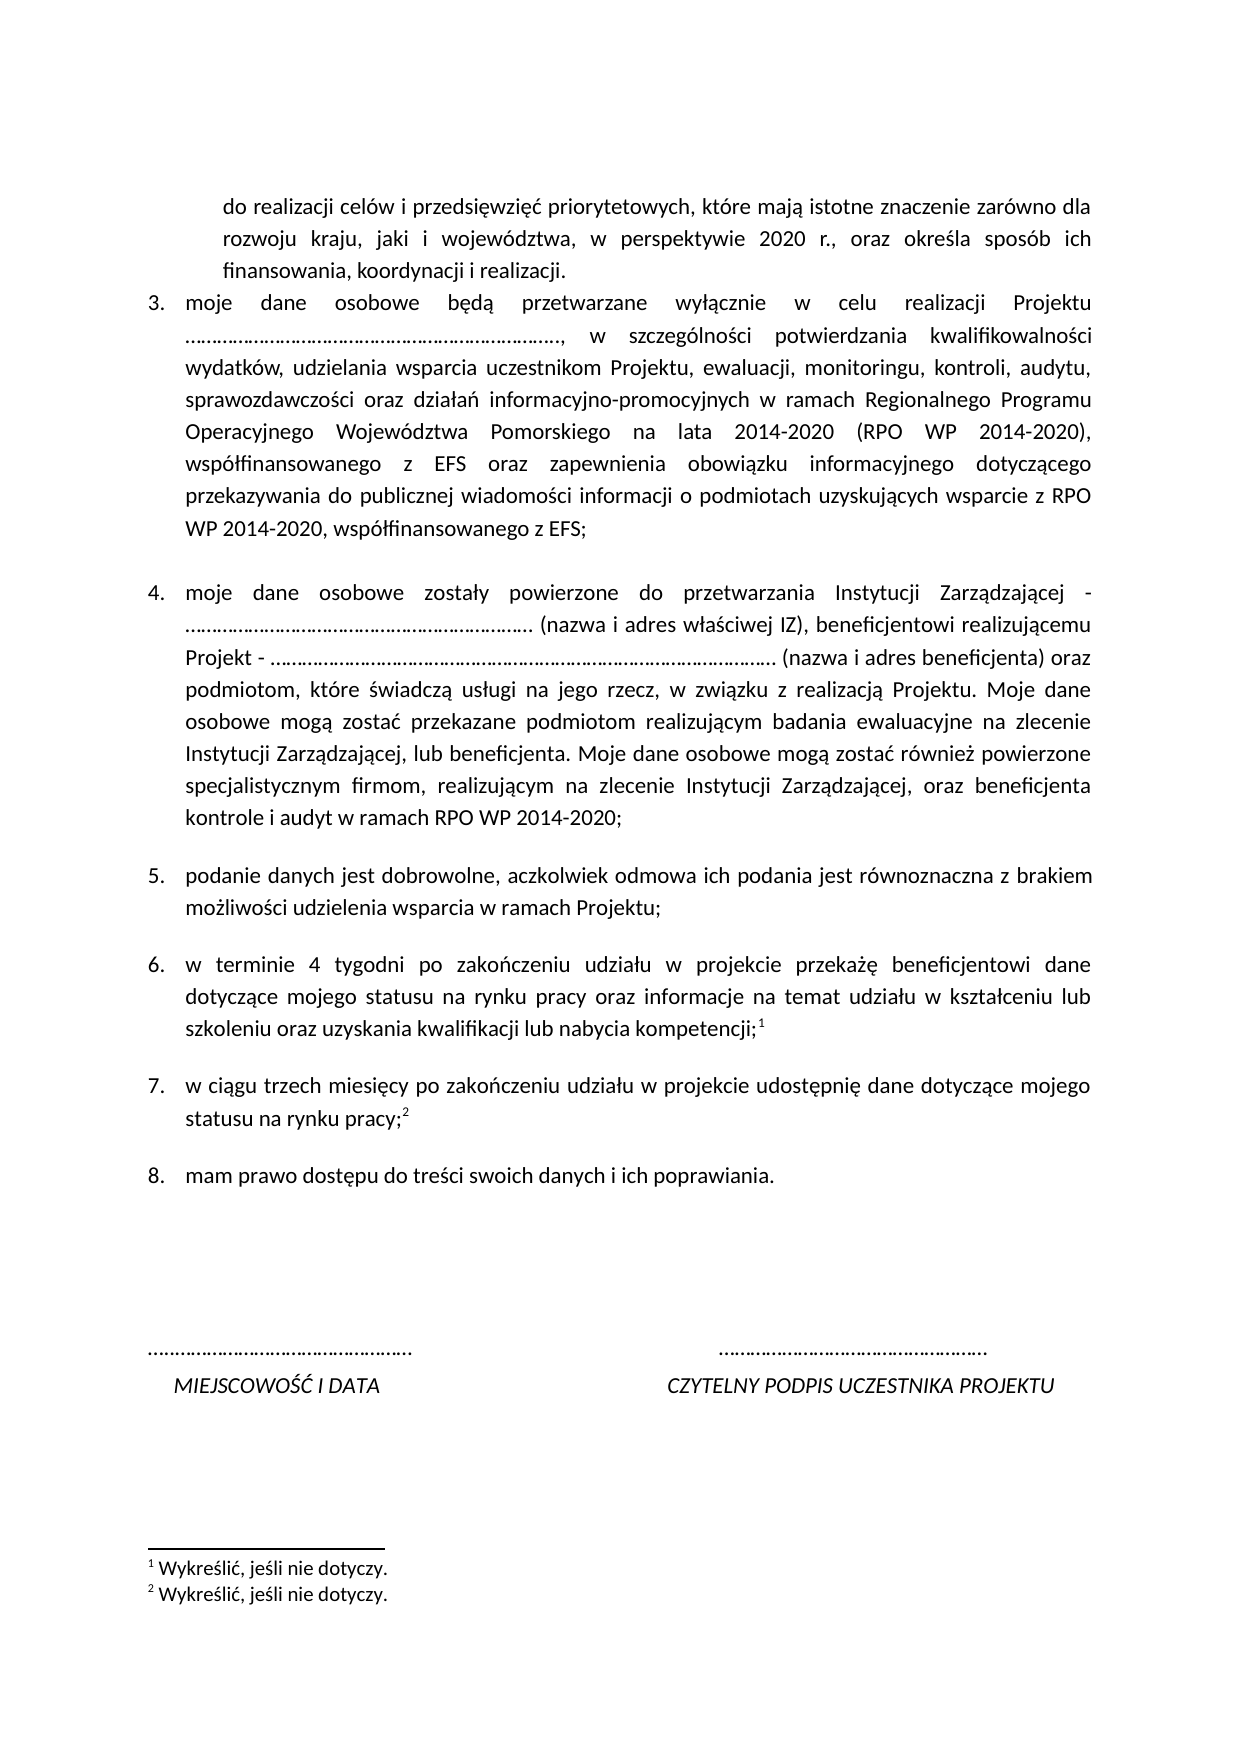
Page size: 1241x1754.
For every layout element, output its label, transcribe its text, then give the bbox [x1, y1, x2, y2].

list w terminie 4 tygodni po zakończeniu udziału w projekcie przekażę beneficjentowi dane dotyczące mojego statusu na rynku pracy oraz informacje na temat udziału w kształceniu lub szkoleniu oraz uzyskania kwalifikacji lub nabycia kompetencji; [148, 950, 1093, 1042]
list mam prawo dostępu do treści swoich danych i ich poprawiania. [148, 1161, 1093, 1189]
list w ciągu trzech miesięcy po zakończeniu udziału w projekcie udostępnię dane dotyczące mojego statusu na rynku pracy; [148, 1072, 1093, 1132]
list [185, 192, 1093, 284]
table_header …..……………………………………… [136, 1334, 579, 1372]
table_cell CZYTELNY PODPIS UCZESTNIKA PROJEKTU [579, 1372, 1096, 1410]
table_header …………………………………………… [579, 1334, 1096, 1372]
list moje dane osobowe będą przetwarzane wyłącznie w celu realizacji Projektu …………………………………………………………….., w szczególności potwierdzania kwalifikowalności wydatków, udzielania wsparcia uczestnikom Projektu, ewaluacji, monitoringu, kontroli, audytu, sprawozdawczości oraz działań informacyjno-promocyjnych w ramach Regionalnego Programu Operacyjnego Województwa Pomorskiego na lata 2014-2020 (RPO WP 2014-2020), współfinansowanego z EFS oraz zapewnienia obowiązku informacyjnego dotyczącego przekazywania do publicznej wiadomości informacji o podmiotach uzyskujących wsparcie z RPO WP 2014-2020, współfinansowanego z EFS; [148, 288, 1093, 542]
table_cell MIEJSCOWOŚĆ I DATA [136, 1372, 579, 1410]
list moje dane osobowe zostały powierzone do przetwarzania Instytucji Zarządzającej - ………………………………………………………… (nazwa i adres właściwej IZ), beneficjentowi realizującemu Projekt - …………………………………………………………………………………… (nazwa i adres beneficjenta) oraz podmiotom, które świadczą usługi na jego rzecz, w związku z realizacją Projektu. Moje dane osobowe mogą zostać przekazane podmiotom realizującym badania ewaluacyjne na zlecenie Instytucji Zarządzającej, lub beneficjenta. Moje dane osobowe mogą zostać również powierzone specjalistycznym firmom, realizującym na zlecenie Instytucji Zarządzającej, oraz beneficjenta kontrole i audyt w ramach RPO WP 2014-2020; [148, 578, 1093, 832]
list podanie danych jest dobrowolne, aczkolwiek odmowa ich podania jest równoznaczna z brakiem możliwości udzielenia wsparcia w ramach Projektu; [148, 861, 1093, 921]
